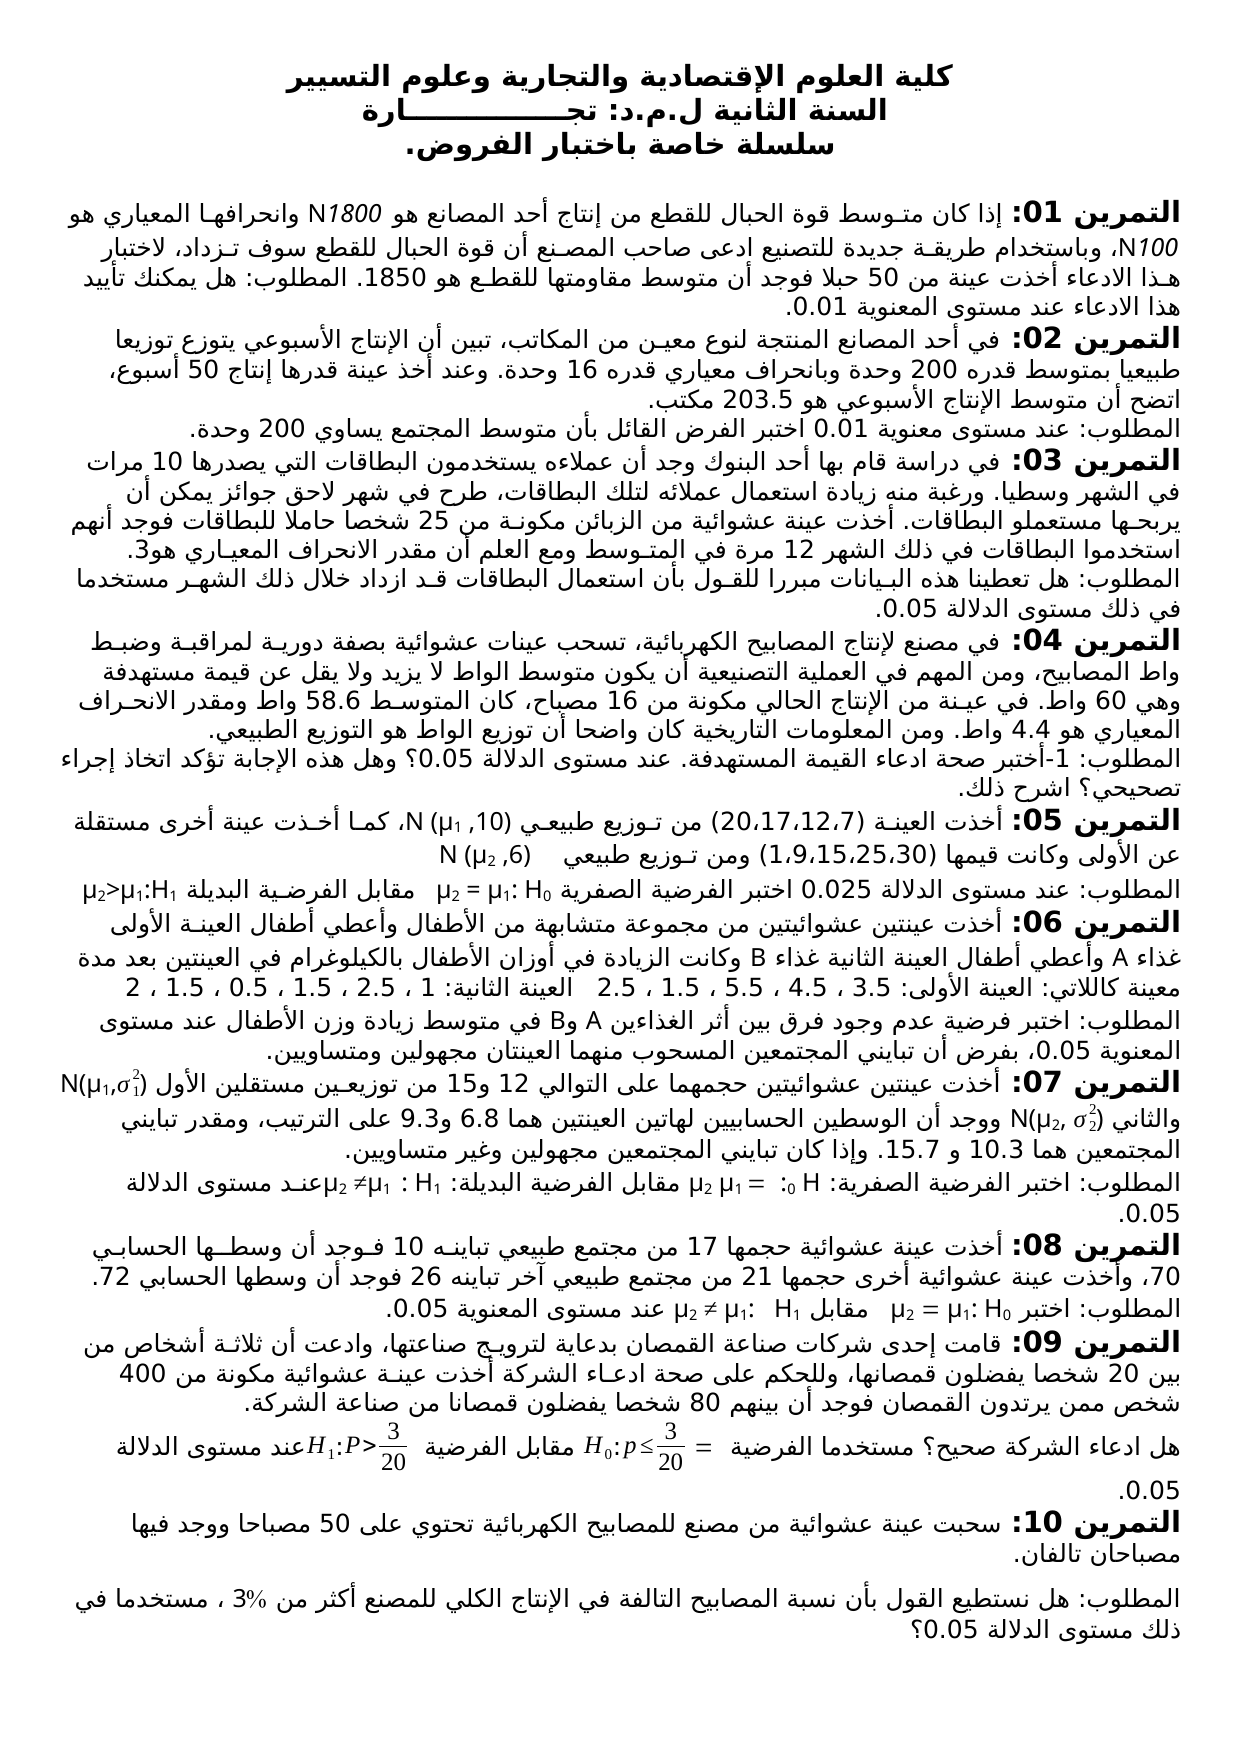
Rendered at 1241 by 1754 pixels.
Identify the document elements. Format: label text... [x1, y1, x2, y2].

text التمرين 07: أخذت عينتين عشوائيتين حجمهما على التوالي 12 و15 من توزيعـين مستقلين الأول N(µ1,) والثاني N(µ2, ) ووجد أن الوسطين الحسابيين لهاتين العينتين هما 6.8 و9.3 على الترتيب، ومقدر تبايني المجتمعين هما 10.3 و 15.7. وإذا كان تبايني المجتمعين مجهولين وغير متساويين. [59, 1066, 1181, 1165]
text التمرين 05: أخذت العينـة (20،17،12،7) من تـوزيع طبيعـي N (µ1 ,10)، كمـا أخـذت عينة أخرى مستقلة عن الأولى وكانت قيمها (1،9،15،25،30) ومن تـوزيع طبيعي N (µ2 ,6) [59, 803, 1181, 871]
text التمرين 02: في أحد المصانع المنتجة لنوع معيـن من المكاتب، تبين أن الإنتاج الأسبوعي يتوزع توزيعا طبيعيا بمتوسط قدره 200 وحدة وبانحراف معياري قدره 16 وحدة. وعند أخذ عينة قدرها إنتاج 50 أسبوع، اتضح أن متوسط الإنتاج الأسبوعي هو 203.5 مكتب. [59, 322, 1181, 414]
text التمرين 10: سحبت عينة عشوائية من مصنع للمصابيح الكهربائية تحتوي على 50 مصباحا ووجد فيها مصباحان تالفان. [59, 1506, 1181, 1569]
text التمرين 01: إذا كان متـوسط قوة الحبال للقطع من إنتاج أحد المصانع هو N1800 وانحرافهـا المعياري هو N100، وباستخدام طريقـة جديدة للتصنيع ادعى صاحب المصـنع أن قوة الحبال للقطع سوف تـزداد، لاختبار هـذا الادعاء أخذت عينة من 50 حبلا فوجد أن متوسط مقاومتها للقطـع هو 1850. المطلوب: هل يمكنك تأييد هذا الادعاء عند مستوى المعنوية 0.01. [59, 195, 1181, 322]
text التمرين 09: قامت إحدى شركات صناعة القمصان بدعاية لترويـج صناعتها، وادعت أن ثلاثـة أشخاص من بين 20 شخصا يفضلون قمصانها، وللحكم على صحة ادعـاء الشركة أخذت عينـة عشوائية مكونة من 400 شخص ممن يرتدون القمصان فوجد أن بينهم 80 شخصا يفضلون قمصانا من صناعة الشركة. [59, 1325, 1181, 1417]
text التمرين 04: في مصنع لإنتاج المصابيح الكهربائية، تسحب عينات عشوائية بصفة دوريـة لمراقبـة وضبـط واط المصابيح، ومن المهم في العملية التصنيعية أن يكون متوسط الواط لا يزيد ولا يقل عن قيمة مستهدفة وهي 60 واط. في عيـنة من الإنتاج الحالي مكونة من 16 مصباح، كان المتوسـط 58.6 واط ومقدر الانحـراف المعياري هو 4.4 واط. ومن المعلومات التاريخية كان واضحا أن توزيع الواط هو التوزيع الطبيعي. [59, 623, 1181, 744]
text هل ادعاء الشركة صحيح؟ مستخدما الفرضية : مقابل الفرضية :عند مستوى الدلالة 0.05. [59, 1417, 1181, 1506]
text المطلوب: هل تعطينا هذه البـيانات مبررا للقـول بأن استعمال البطاقات قـد ازداد خلال ذلك الشهـر مستخدما في ذلك مستوى الدلالة 0.05. [59, 565, 1181, 623]
text المطلوب: عند مستوى معنوية 0.01 اختبر الفرض القائل بأن متوسط المجتمع يساوي 200 وحدة. [59, 414, 1181, 443]
text كلية العلوم الإقتصادية والتجارية وعلوم التسيير السنة الثانية ل.م.د: تجــــــــــــــــارة سلسلة خاصة باختبار الفروض. [59, 59, 1181, 161]
text المطلوب: اختبر µ2 µ1: H0 مقابل µ2 ≠ µ1: H1 عند مستوى المعنوية 0.05. [59, 1291, 1181, 1325]
text التمرين 08: أخذت عينة عشوائية حجمها 17 من مجتمع طبيعي تباينـه 10 فـوجد أن وسطــها الحسابـي 70، وأخذت عينة عشوائية أخرى حجمها 21 من مجتمع طبيعي آخر تباينه 26 فوجد أن وسطها الحسابي 72. [59, 1228, 1181, 1291]
text المطلوب: عند مستوى الدلالة 0.025 اختبر الفرضية الصفرية µ2 = µ1: H0 مقابل الفرضـية البديلة µ2>µ1:H1 [59, 871, 1181, 905]
text المطلوب: هل نستطيع القول بأن نسبة المصابيح التالفة في الإنتاج الكلي للمصنع أكثر من 3 ، مستخدما في ذلك مستوى الدلالة 0.05؟ [59, 1581, 1181, 1644]
text المطلوب: اختبر الفرضية الصفرية: µ2 µ1 :0 H مقابل الفرضية البديلة: µ2 ≠µ1 : H1عنـد مستوى الدلالة 0.05. [59, 1165, 1181, 1228]
text المطلوب: اختبر فرضية عدم وجود فرق بين أثر الغذاءين A وB في متوسط زيادة وزن الأطفال عند مستوى المعنوية 0.05، بفرض أن تبايني المجتمعين المسحوب منهما العينتان مجهولين ومتساويين. [59, 1002, 1181, 1066]
text التمرين 06: أخذت عينتين عشوائيتين من مجموعة متشابهة من الأطفال وأعطي أطفال العينـة الأولى غذاء A وأعطي أطفال العينة الثانية غذاء B وكانت الزيادة في أوزان الأطفال بالكيلوغرام في العينتين بعد مدة معينة كاللاتي: العينة الأولى: 3.5 ، 4.5 ، 5.5 ، 1.5 ، 2.5 العينة الثانية: 1 ، 2.5 ، 1.5 ، 0.5 ، 1.5 ، 2 [59, 905, 1181, 1002]
text التمرين 03: في دراسة قام بها أحد البنوك وجد أن عملاءه يستخدمون البطاقات التي يصدرها 10 مرات في الشهر وسطيا. ورغبة منه زيادة استعمال عملائه لتلك البطاقات، طرح في شهر لاحق جوائز يمكن أن يربحـها مستعملو البطاقات. أخذت عينة عشوائية من الزبائن مكونـة من 25 شخصا حاملا للبطاقات فوجد أنهم استخدموا البطاقات في ذلك الشهر 12 مرة في المتـوسط ومع العلم أن مقدر الانحراف المعيـاري هو3. [59, 443, 1181, 565]
text المطلوب: 1-أختبر صحة ادعاء القيمة المستهدفة. عند مستوى الدلالة 0.05؟ وهل هذه الإجابة تؤكد اتخاذ إجراء تصحيحي؟ اشرح ذلك. [59, 744, 1181, 803]
